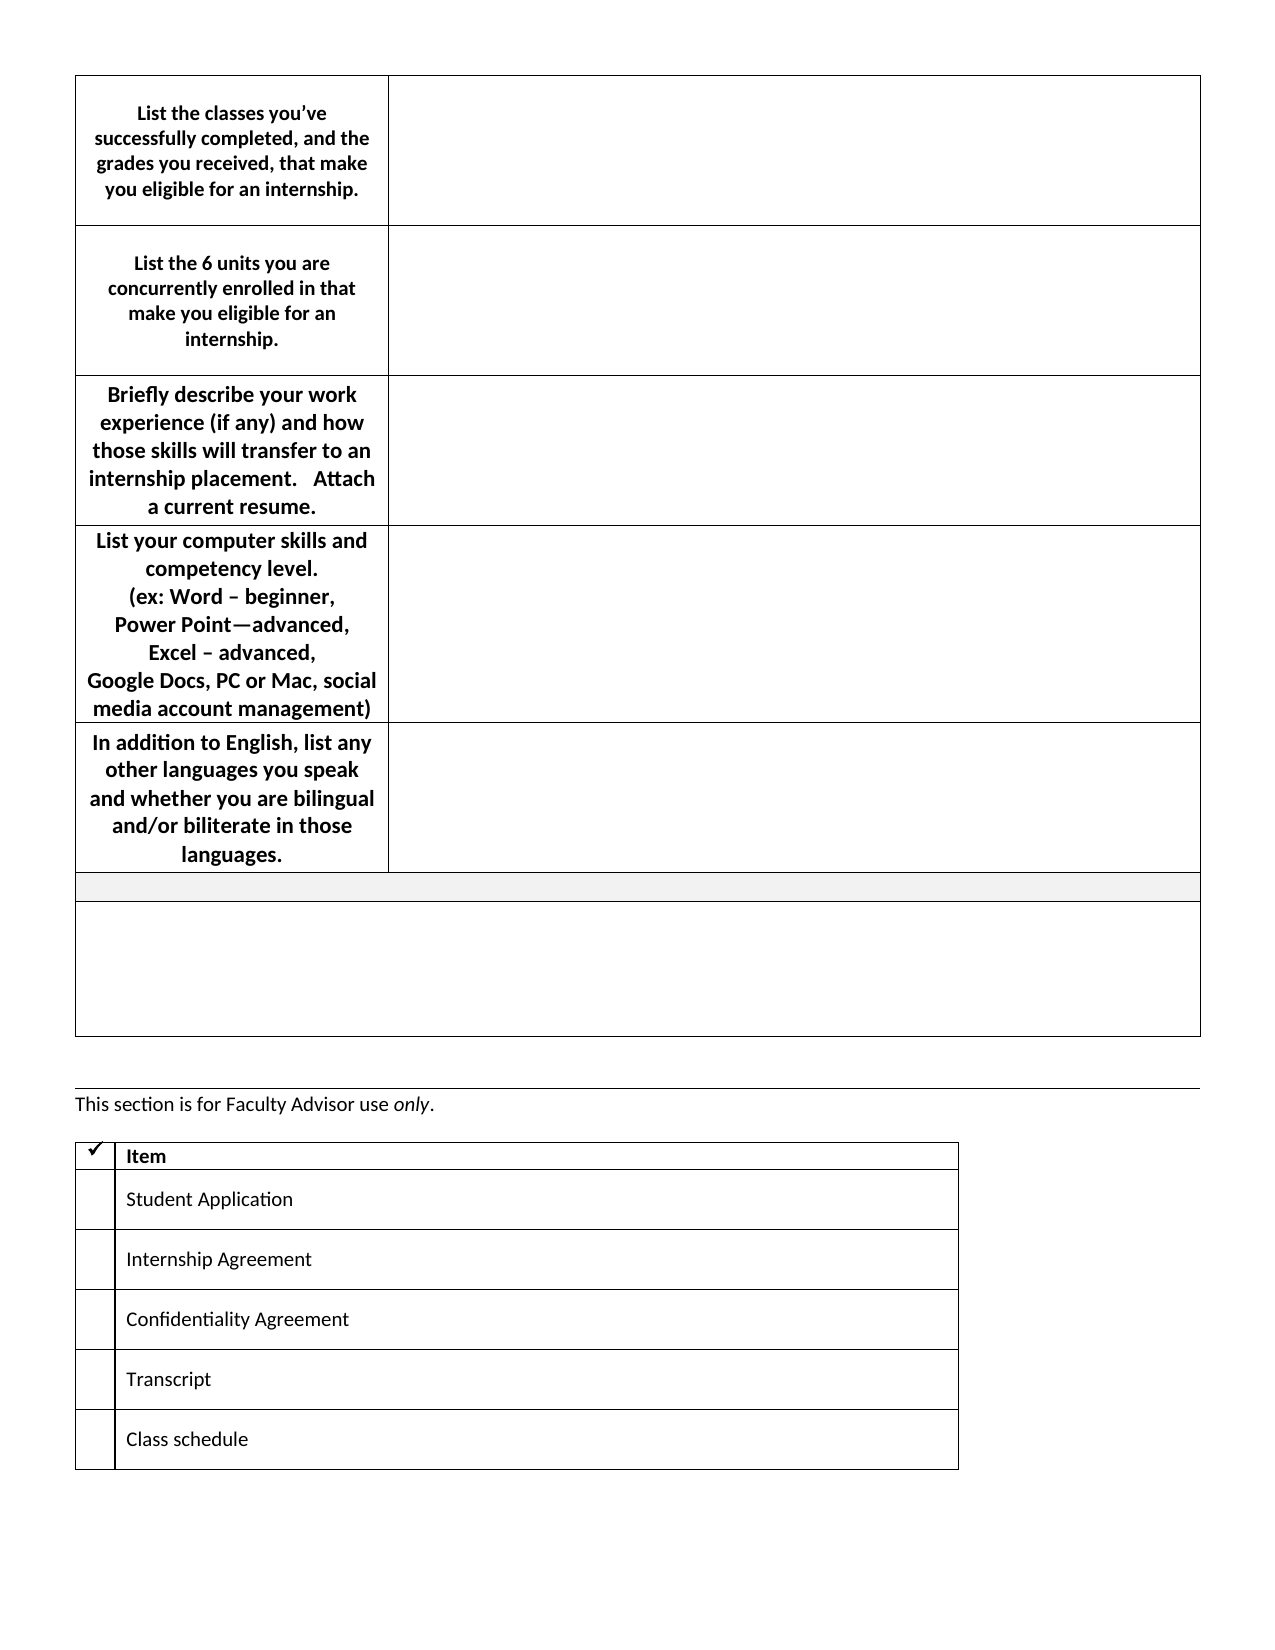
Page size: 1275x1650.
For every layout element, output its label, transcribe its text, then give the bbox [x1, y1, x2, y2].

table_cell [389, 76, 1200, 225]
table_header [76, 1143, 114, 1168]
table_cell In addition to English, list any other languages you speak and whether you are bilingual and/or biliterate in those languages. [76, 723, 388, 872]
table_cell [76, 1410, 114, 1468]
table_cell List the classes you’ve successfully completed, and the grades you received, that make you eligible for an internship. [76, 76, 388, 225]
table_cell [76, 902, 1200, 1036]
table_cell [76, 1230, 114, 1288]
table_cell [389, 526, 1200, 722]
table_cell List your computer skills and competency level. (ex: Word – beginner, Power Point—advanced, Excel – advanced, Google Docs, PC or Mac, social media account management) [76, 526, 388, 722]
table_cell [389, 723, 1200, 872]
table_cell Confidentiality Agreement [116, 1290, 958, 1348]
table_cell Transcript [116, 1350, 958, 1408]
table_cell [389, 226, 1200, 375]
table_cell [76, 1350, 114, 1408]
table_cell Internship Agreement [116, 1230, 958, 1288]
text This section is for Faculty Advisor use only. [75, 1089, 1200, 1117]
table_cell [76, 1290, 114, 1348]
table_cell Briefly describe your work experience (if any) and how those skills will transfer to an internship placement. Attach a current resume. [76, 376, 388, 525]
table_cell Student Application [116, 1170, 958, 1228]
table_cell List the 6 units you are concurrently enrolled in that make you eligible for an internship. [76, 226, 388, 375]
table_cell [389, 376, 1200, 525]
table_cell Class schedule [116, 1410, 958, 1468]
table_cell [76, 873, 1200, 901]
table_header Item [116, 1143, 958, 1168]
table_cell [76, 1170, 114, 1228]
